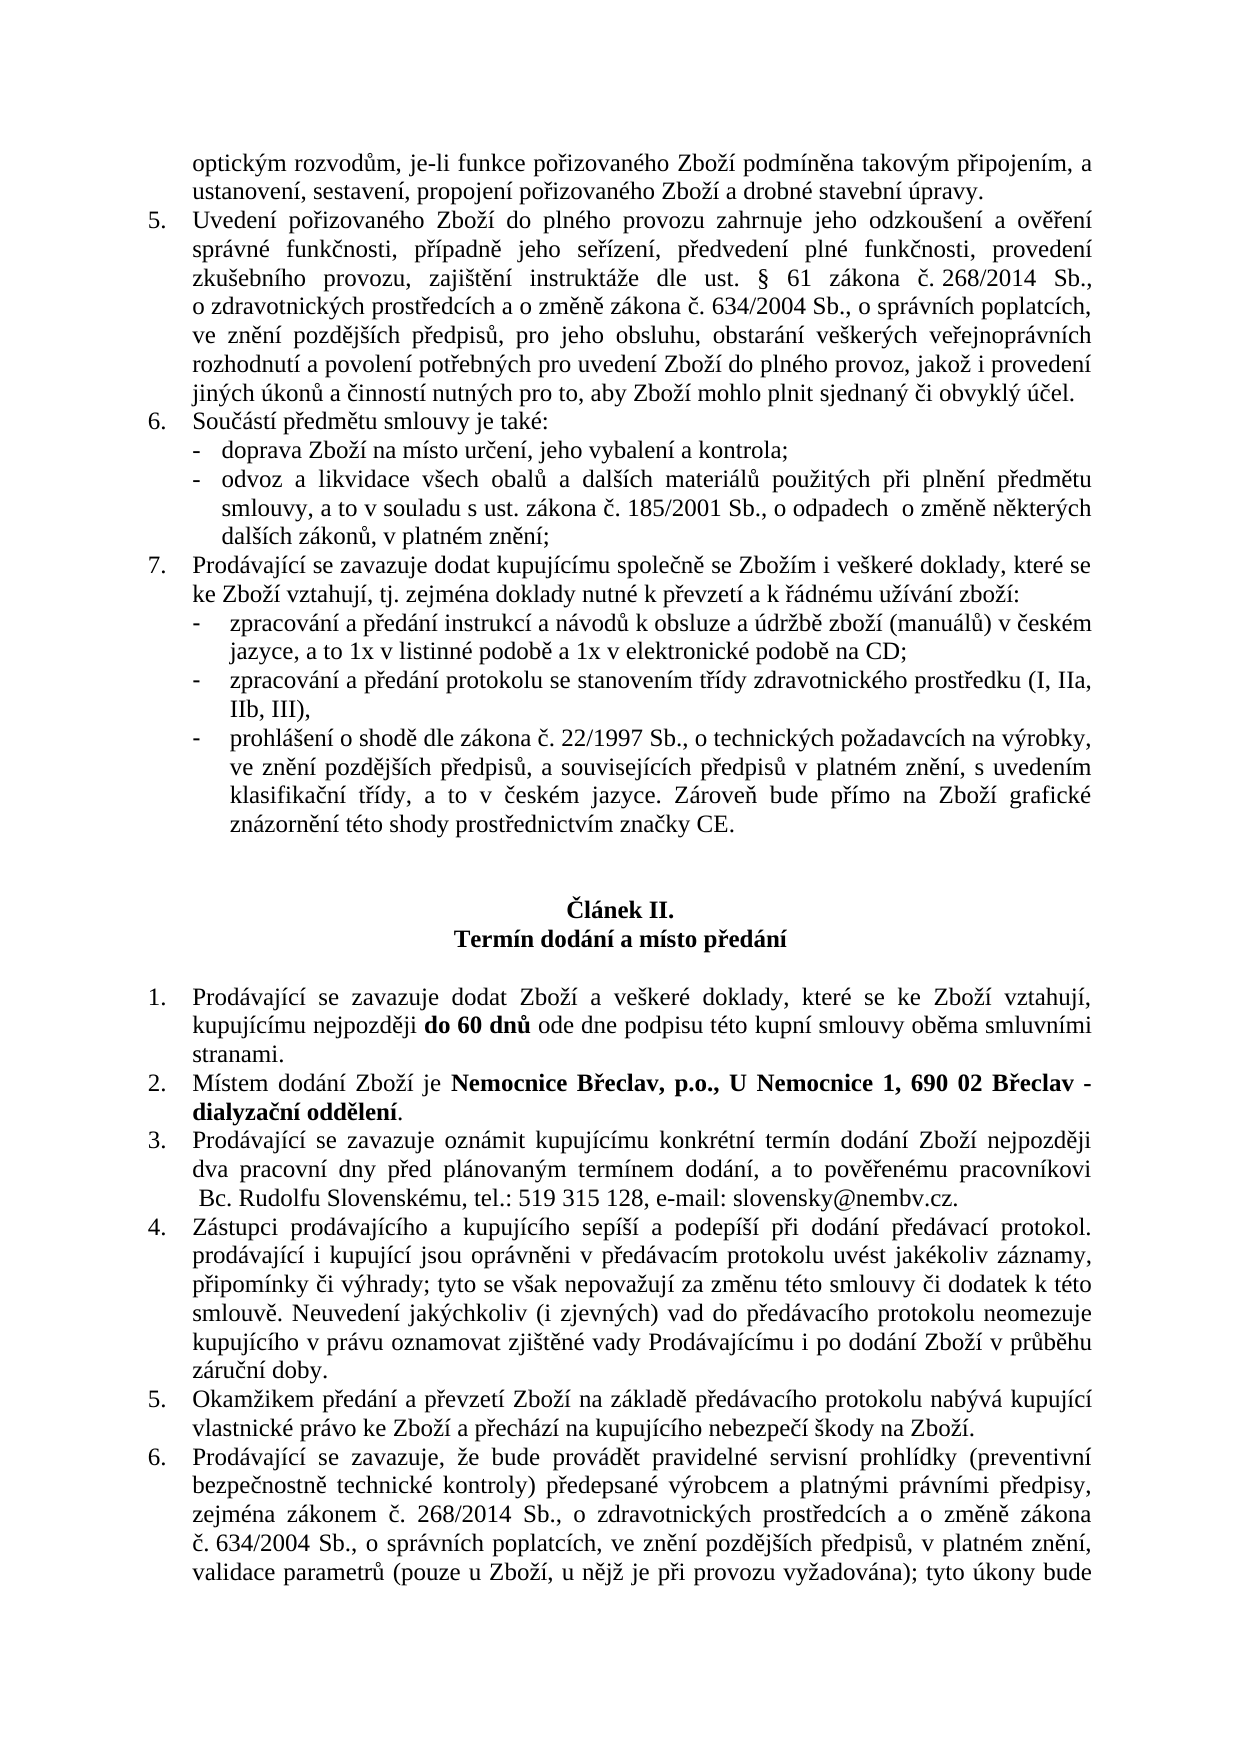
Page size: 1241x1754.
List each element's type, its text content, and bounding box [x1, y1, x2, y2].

text Termín dodání a místo předání [148, 924, 1093, 953]
list Prodávající se zavazuje dodat Zboží a veškeré doklady, které se ke Zboží vztahují, kupujícímu nejpozději do 60 dnů ode dne podpisu této kupní smlouvy oběma smluvními stranami. [148, 982, 1093, 1068]
text Článek II. [148, 895, 1093, 924]
list Zástupci prodávajícího a kupujícího sepíší a podepíší při dodání předávací protokol. prodávající i kupující jsou oprávněni v předávacím protokolu uvést jakékoliv záznamy, připomínky či výhrady; tyto se však nepovažují za změnu této smlouvy či dodatek k této smlouvě. Neuvedení jakýchkoliv (i zjevných) vad do předávacího protokolu neomezuje kupujícího v právu oznamovat zjištěné vady Prodávajícímu i po dodání Zboží v průběhu záruční doby. [148, 1212, 1093, 1384]
list zpracování a předání instrukcí a návodů k obsluze a údržbě zboží (manuálů) v českém jazyce, a to 1x v listinné podobě a 1x v elektronické podobě na CD; [192, 608, 1093, 665]
list Prodávající se zavazuje oznámit kupujícímu konkrétní termín dodání Zboží nejpozději dva pracovní dny před plánovaným termínem dodání, a to pověřenému pracovníkovi Bc. Rudolfu Slovenskému, tel.: 519 315 128, e-mail: slovensky@nembv.cz. [148, 1125, 1093, 1212]
list prohlášení o shodě dle zákona č. 22/1997 Sb., o technických požadavcích na výrobky, ve znění pozdějších předpisů, a souvisejících předpisů v platném znění, s uvedením klasifikační třídy, a to v českém jazyce. Zároveň bude přímo na Zboží grafické znázornění této shody prostřednictvím značky CE. [192, 723, 1093, 838]
list doprava Zboží na místo určení, jeho vybalení a kontrola; [192, 435, 1093, 464]
list Místem dodání Zboží je Nemocnice Břeclav, p.o., U Nemocnice 1, 690 02 Břeclav - dialyzační oddělení. [148, 1068, 1093, 1125]
list Okamžikem předání a převzetí Zboží na základě předávacího protokolu nabývá kupující vlastnické právo ke Zboží a přechází na kupujícího nebezpečí škody na Zboží. [148, 1384, 1093, 1442]
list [148, 1442, 1093, 1585]
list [148, 148, 1093, 205]
list zpracování a předání protokolu se stanovením třídy zdravotnického prostředku (I, IIa, IIb, III), [192, 665, 1093, 723]
list Prodávající se zavazuje dodat kupujícímu společně se Zbožím i veškeré doklady, které se ke Zboží vztahují, tj. zejména doklady nutné k převzetí a k řádnému užívání zboží: [148, 550, 1093, 608]
list Uvedení pořizovaného Zboží do plného provozu zahrnuje jeho odzkoušení a ověření správné funkčnosti, případně jeho seřízení, předvedení plné funkčnosti, provedení zkušebního provozu, zajištění instruktáže dle ust. § 61 zákona č. 268/2014 Sb., o zdravotnických prostředcích a o změně zákona č. 634/2004 Sb., o správních poplatcích, ve znění pozdějších předpisů, pro jeho obsluhu, obstarání veškerých veřejnoprávních rozhodnutí a povolení potřebných pro uvedení Zboží do plného provoz, jakož i provedení jiných úkonů a činností nutných pro to, aby Zboží mohlo plnit sjednaný či obvyklý účel. [148, 205, 1093, 406]
list odvoz a likvidace všech obalů a dalších materiálů použitých při plnění předmětu smlouvy, a to v souladu s ust. zákona č. 185/2001 Sb., o odpadech o změně některých dalších zákonů, v platném znění; [192, 464, 1093, 550]
list Součástí předmětu smlouvy je také: [148, 406, 1093, 435]
